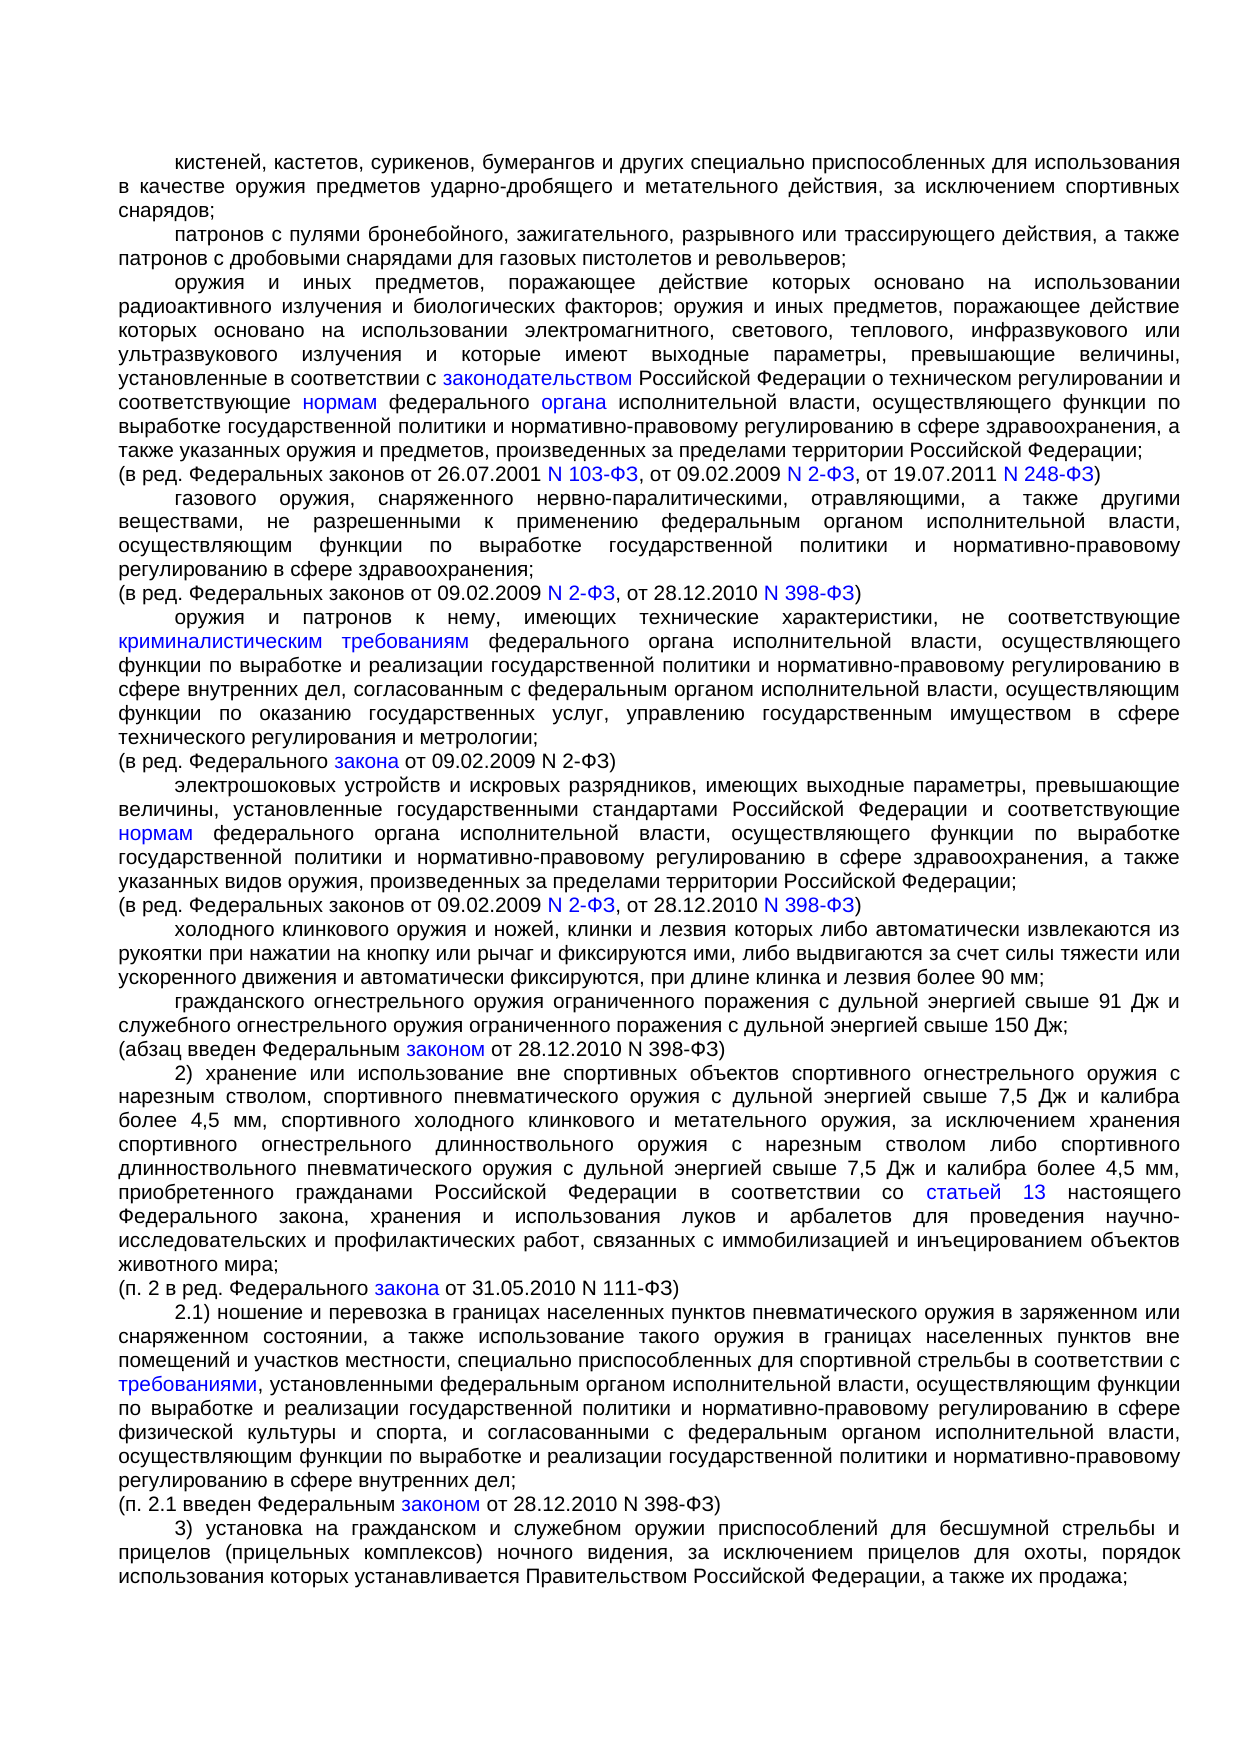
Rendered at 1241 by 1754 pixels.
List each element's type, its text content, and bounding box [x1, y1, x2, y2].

text 3) установка на гражданском и служебном оружии приспособлений для бесшумной стрельбы и прицелов (прицельных комплексов) ночного видения, за исключением прицелов для охоты, порядок использования которых устанавливается Правительством Российской Федерации, а также их продажа; [118, 1516, 1181, 1587]
text патронов с пулями бронебойного, зажигательного, разрывного или трассирующего действия, а также патронов с дробовыми снарядами для газовых пистолетов и револьверов; [118, 222, 1181, 270]
text 2.1) ношение и перевозка в границах населенных пунктов пневматического оружия в заряженном или снаряженном состоянии, а также использование такого оружия в границах населенных пунктов вне помещений и участков местности, специально приспособленных для спортивной стрельбы в соответствии с требованиями, установленными федеральным органом исполнительной власти, осуществляющим функции по выработке и реализации государственной политики и нормативно-правовому регулированию в сфере физической культуры и спорта, и согласованными с федеральным органом исполнительной власти, осуществляющим функции по выработке и реализации государственной политики и нормативно-правовому регулированию в сфере внутренних дел; [118, 1300, 1181, 1492]
text (в ред. Федеральных законов от 26.07.2001 N 103-ФЗ, от 09.02.2009 N 2-ФЗ, от 19.07.2011 N 248-ФЗ) [118, 461, 1181, 485]
text (абзац введен Федеральным законом от 28.12.2010 N 398-ФЗ) [118, 1036, 1181, 1060]
text (п. 2.1 введен Федеральным законом от 28.12.2010 N 398-ФЗ) [118, 1492, 1181, 1516]
text (в ред. Федеральных законов от 09.02.2009 N 2-ФЗ, от 28.12.2010 N 398-ФЗ) [118, 581, 1181, 605]
text гражданского огнестрельного оружия ограниченного поражения с дульной энергией свыше 91 Дж и служебного огнестрельного оружия ограниченного поражения с дульной энергией свыше 150 Дж; [118, 988, 1181, 1036]
text оружия и иных предметов, поражающее действие которых основано на использовании радиоактивного излучения и биологических факторов; оружия и иных предметов, поражающее действие которых основано на использовании электромагнитного, светового, теплового, инфразвукового или ультразвукового излучения и которые имеют выходные параметры, превышающие величины, установленные в соответствии с законодательством Российской Федерации о техническом регулировании и соответствующие нормам федерального органа исполнительной власти, осуществляющего функции по выработке государственной политики и нормативно-правовому регулированию в сфере здравоохранения, а также указанных оружия и предметов, произведенных за пределами территории Российской Федерации; [118, 270, 1181, 461]
text (в ред. Федеральных законов от 09.02.2009 N 2-ФЗ, от 28.12.2010 N 398-ФЗ) [118, 893, 1181, 917]
text оружия и патронов к нему, имеющих технические характеристики, не соответствующие криминалистическим требованиям федерального органа исполнительной власти, осуществляющего функции по выработке и реализации государственной политики и нормативно-правовому регулированию в сфере внутренних дел, согласованным с федеральным органом исполнительной власти, осуществляющим функции по оказанию государственных услуг, управлению государственным имуществом в сфере технического регулирования и метрологии; [118, 605, 1181, 749]
text 2) хранение или использование вне спортивных объектов спортивного огнестрельного оружия с нарезным стволом, спортивного пневматического оружия с дульной энергией свыше 7,5 Дж и калибра более 4,5 мм, спортивного холодного клинкового и метательного оружия, за исключением хранения спортивного огнестрельного длинноствольного оружия с нарезным стволом либо спортивного длинноствольного пневматического оружия с дульной энергией свыше 7,5 Дж и калибра более 4,5 мм, приобретенного гражданами Российской Федерации в соответствии со статьей 13 настоящего Федерального закона, хранения и использования луков и арбалетов для проведения научно-исследовательских и профилактических работ, связанных с иммобилизацией и инъецированием объектов животного мира; [118, 1060, 1181, 1276]
text газового оружия, снаряженного нервно-паралитическими, отравляющими, а также другими веществами, не разрешенными к применению федеральным органом исполнительной власти, осуществляющим функции по выработке государственной политики и нормативно-правовому регулированию в сфере здравоохранения; [118, 485, 1181, 581]
text электрошоковых устройств и искровых разрядников, имеющих выходные параметры, превышающие величины, установленные государственными стандартами Российской Федерации и соответствующие нормам федерального органа исполнительной власти, осуществляющего функции по выработке государственной политики и нормативно-правовому регулированию в сфере здравоохранения, а также указанных видов оружия, произведенных за пределами территории Российской Федерации; [118, 773, 1181, 893]
text кистеней, кастетов, сурикенов, бумерангов и других специально приспособленных для использования в качестве оружия предметов ударно-дробящего и метательного действия, за исключением спортивных снарядов; [118, 150, 1181, 222]
text (в ред. Федерального закона от 09.02.2009 N 2-ФЗ) [118, 749, 1181, 773]
text холодного клинкового оружия и ножей, клинки и лезвия которых либо автоматически извлекаются из рукоятки при нажатии на кнопку или рычаг и фиксируются ими, либо выдвигаются за счет силы тяжести или ускоренного движения и автоматически фиксируются, при длине клинка и лезвия более 90 мм; [118, 917, 1181, 988]
text (п. 2 в ред. Федерального закона от 31.05.2010 N 111-ФЗ) [118, 1276, 1181, 1300]
